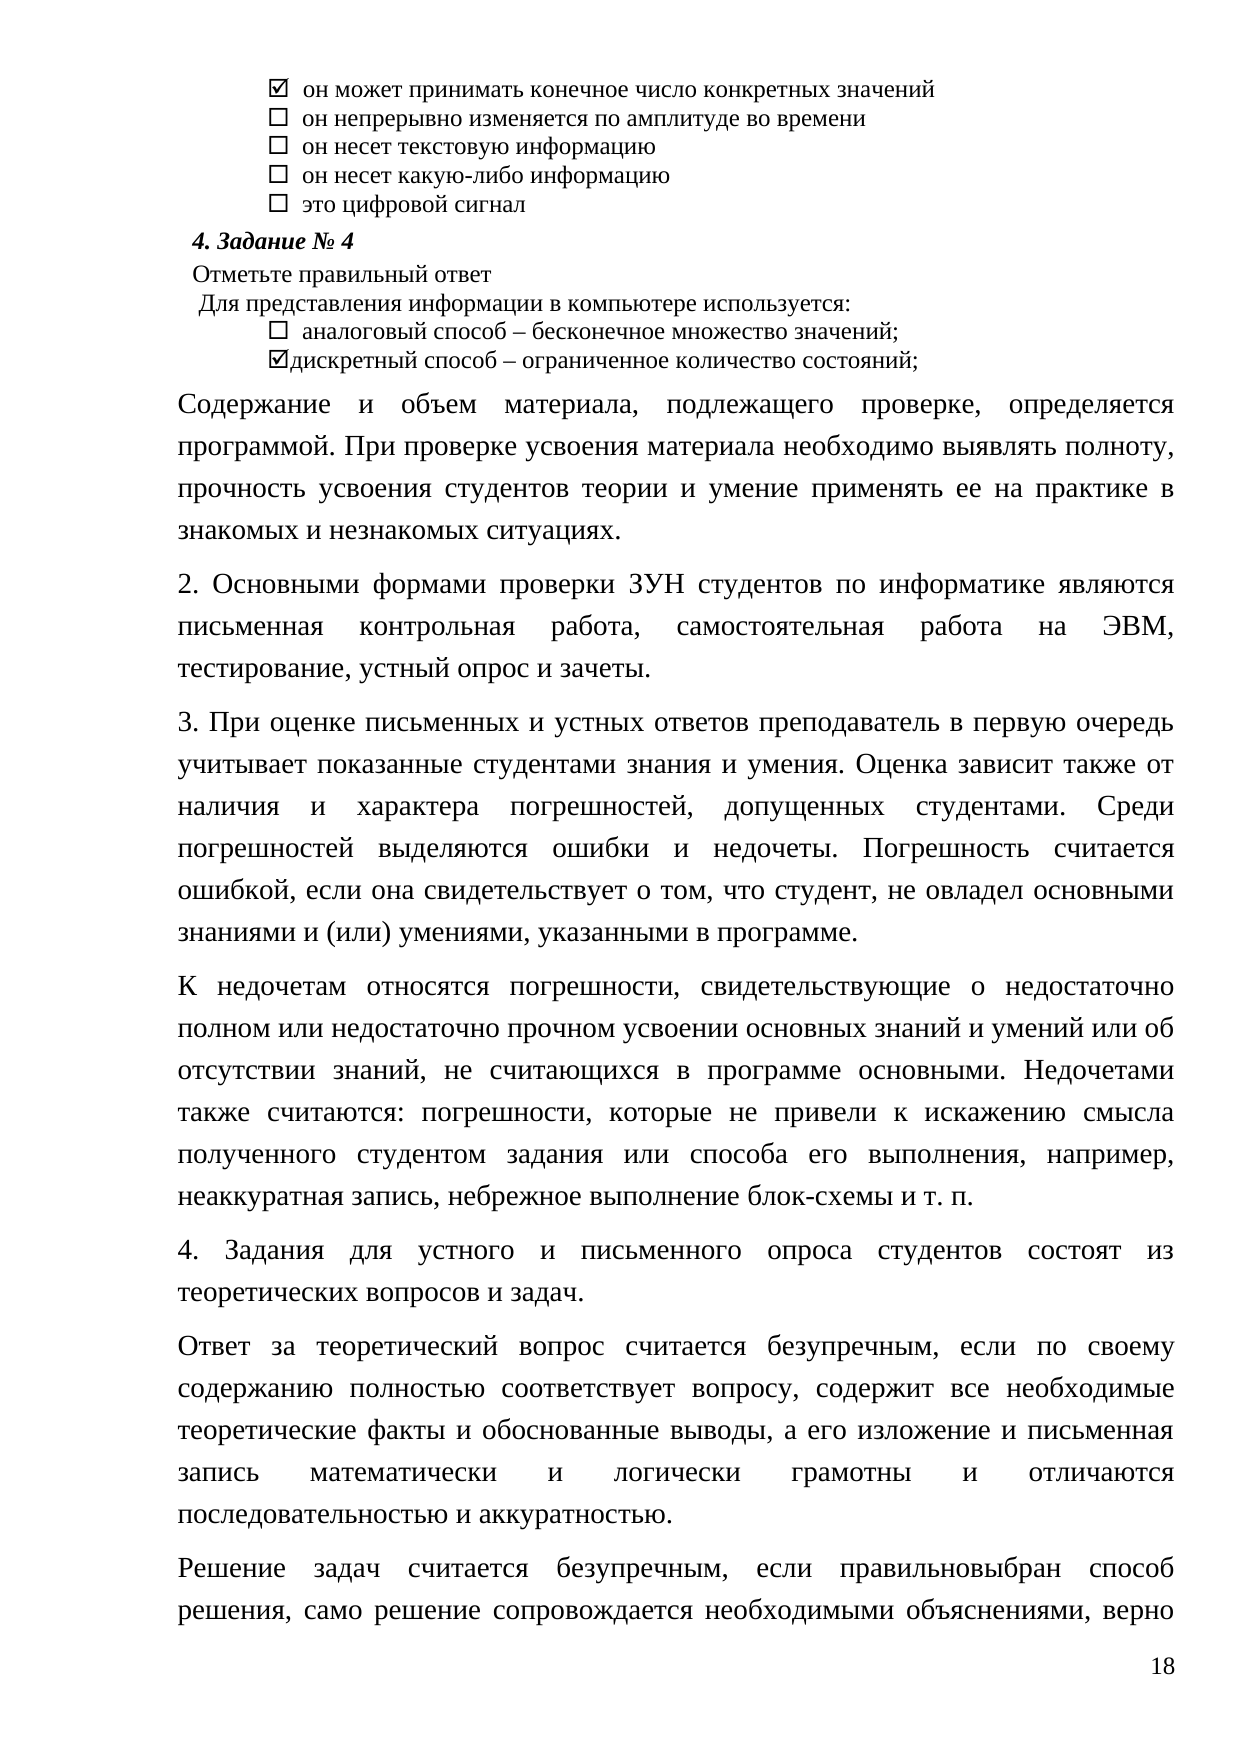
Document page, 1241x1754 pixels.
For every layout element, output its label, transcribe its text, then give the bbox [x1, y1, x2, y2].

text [177, 1550, 1175, 1626]
text 4. Задание № 4 [177, 226, 1175, 255]
text К недочетам относятся погрешности, свидетельствующие о недостаточно полном или недостаточно прочном усвоении основных знаний и умений или об отсутствии знаний, не считающихся в программе основными. Недочетами также считаются: погрешности, которые не привели к искажению смысла полученного студентом задания или способа его выполнения, например, неаккуратная запись, небрежное выполнение блок-схемы и т. п. [177, 968, 1175, 1211]
text аналоговый способ – бесконечное множество значений; [252, 316, 1175, 345]
text он может принимать конечное число конкретных значений [252, 74, 1175, 103]
text он несет какую-либо информацию [252, 160, 1175, 189]
text 4. Задания для устного и письменного опроса студентов состоят из теоретических вопросов и задач. [177, 1232, 1175, 1307]
text дискретный способ – ограниченное количество состояний; [252, 345, 1175, 374]
text он несет текстовую информацию [252, 131, 1175, 160]
text Содержание и объем материала, подлежащего проверке, определяется программой. При проверке усвоения материала необходимо выявлять полноту, прочность усвоения студентов теории и умение применять ее на практике в знакомых и незнакомых ситуациях. [177, 386, 1175, 546]
text Для представления информации в компьютере используется: [177, 288, 1175, 316]
text Ответ за теоретический вопрос считается безупречным, если по своему содержанию полностью соответствует вопросу, содержит все необходимые теоретические факты и обоснованные выводы, а его изложение и письменная запись математически и логически грамотны и отличаются последовательностью и аккуратностью. [177, 1328, 1175, 1529]
text 2. Основными формами проверки ЗУН студентов по информатике являются письменная контрольная работа, самостоятельная работа на ЭВМ, тестирование, устный опрос и зачеты. [177, 566, 1175, 684]
text 3. При оценке письменных и устных ответов преподаватель в первую очередь учитывает показанные студентами знания и умения. Оценка зависит также от наличия и характера погрешностей, допущенных студентами. Среди погрешностей выделяются ошибки и недочеты. Погрешность считается ошибкой, если она свидетельствует о том, что студент, не овладел основными знаниями и (или) умениями, указанными в программе. [177, 704, 1175, 947]
text это цифровой сигнал [252, 189, 1175, 218]
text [252, 103, 1175, 131]
text Отметьте правильный ответ [177, 259, 1175, 288]
